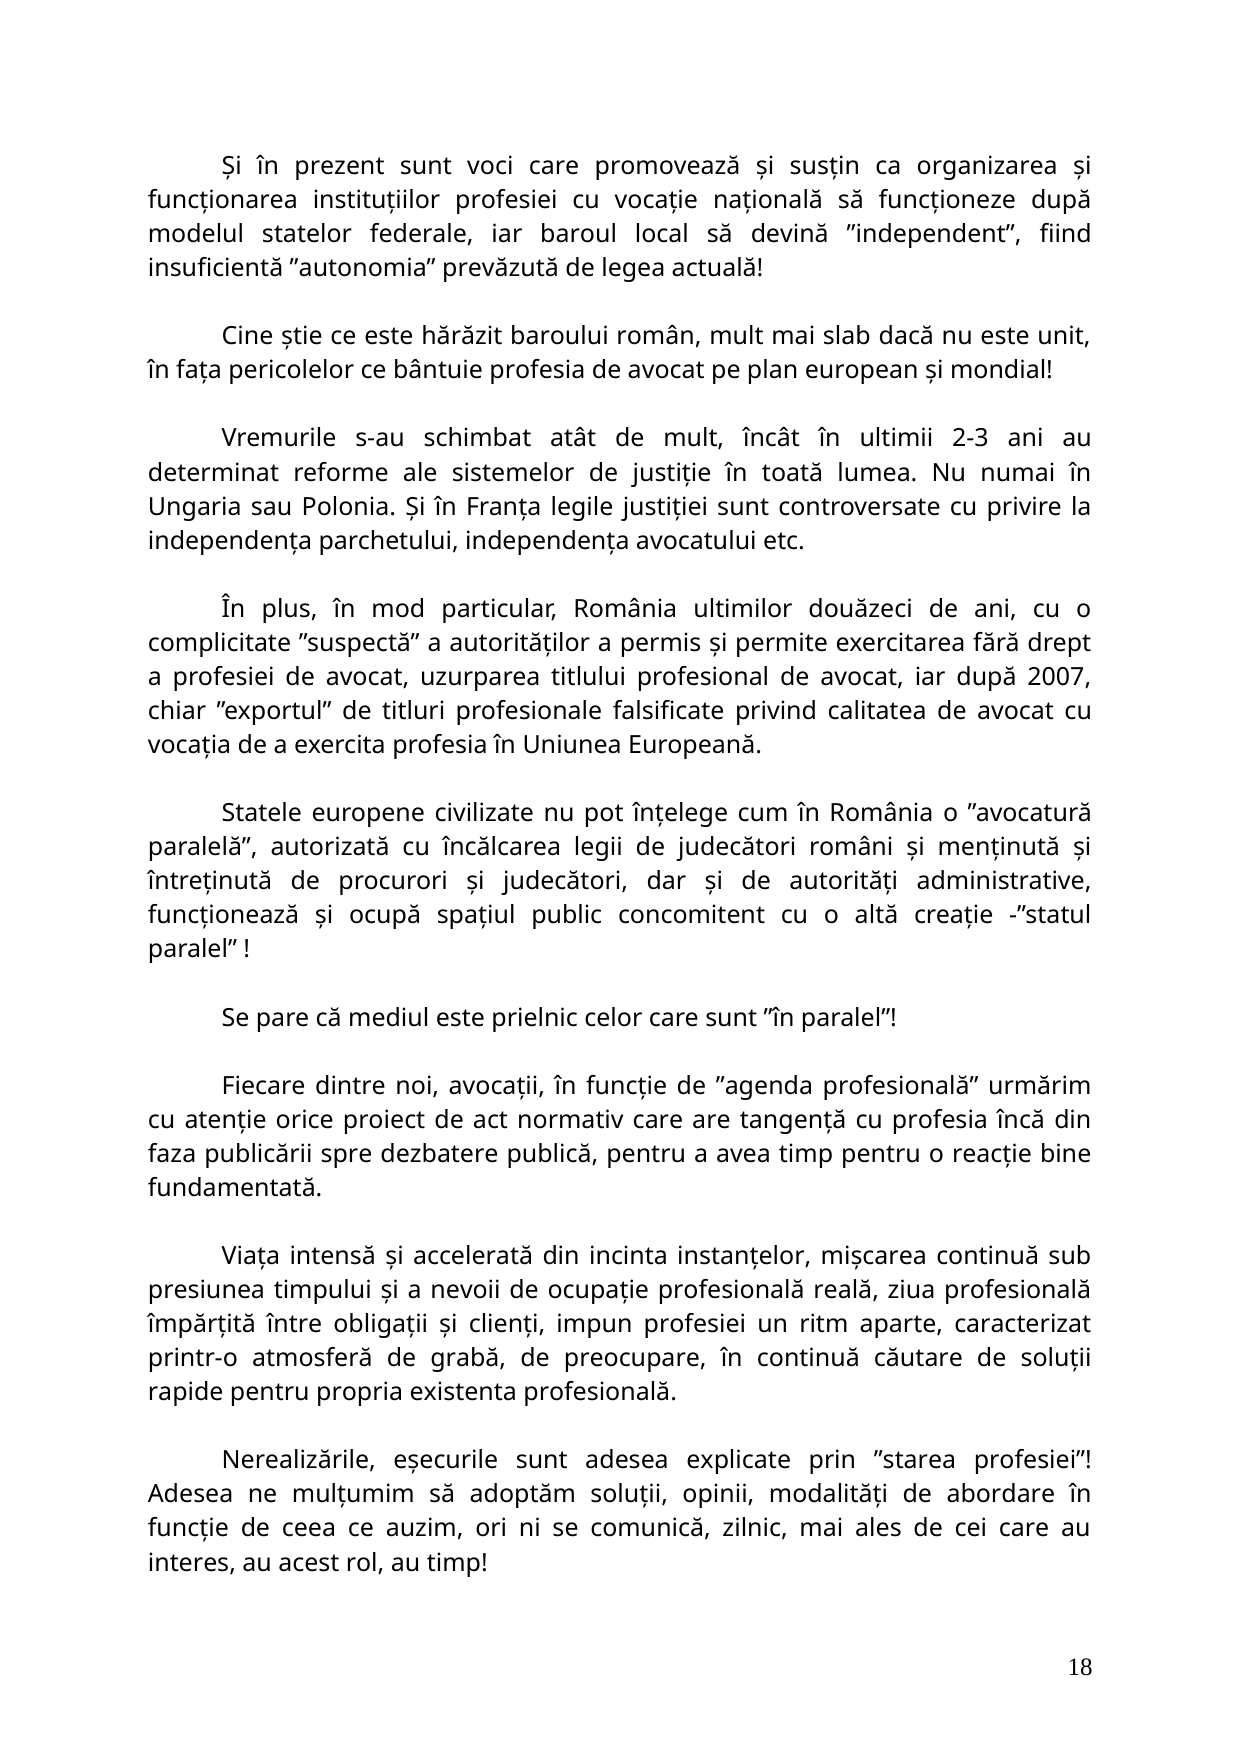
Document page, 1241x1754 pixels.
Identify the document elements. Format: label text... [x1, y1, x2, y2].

text Se pare că mediul este prielnic celor care sunt ”în paralel”! [148, 999, 1093, 1033]
text Nerealizările, eșecurile sunt adesea explicate prin ”starea profesiei”! Adesea ne mulțumim să adoptăm soluții, opinii, modalități de abordare în funcție de ceea ce auzim, ori ni se comunică, zilnic, mai ales de cei care au interes, au acest rol, au timp! [148, 1442, 1093, 1578]
text Statele europene civilizate nu pot înțelege cum în România o ”avocatură paralelă”, autorizată cu încălcarea legii de judecători români și menținută și întreținută de procurori și judecători, dar și de autorități administrative, funcționează și ocupă spațiul public concomitent cu o altă creație -”statul paralel” ! [148, 795, 1093, 965]
text Viața intensă și accelerată din incinta instanțelor, mișcarea continuă sub presiunea timpului și a nevoii de ocupație profesională reală, ziua profesională împărțită între obligații și clienți, impun profesiei un ritm aparte, caracterizat printr-o atmosferă de grabă, de preocupare, în continuă căutare de soluții rapide pentru propria existenta profesională. [148, 1238, 1093, 1408]
text Cine știe ce este hărăzit baroului român, mult mai slab dacă nu este unit, în fața pericolelor ce bântuie profesia de avocat pe plan european și mondial! [148, 318, 1093, 386]
text Și în prezent sunt voci care promovează și susțin ca organizarea și funcționarea instituțiilor profesiei cu vocație națională să funcționeze după modelul statelor federale, iar baroul local să devină ”independent”, fiind insuficientă ”autonomia” prevăzută de legea actuală! [148, 148, 1093, 284]
text În plus, în mod particular, România ultimilor douăzeci de ani, cu o complicitate ”suspectă” a autorităților a permis și permite exercitarea fără drept a profesiei de avocat, uzurparea titlului profesional de avocat, iar după 2007, chiar ”exportul” de titluri profesionale falsificate privind calitatea de avocat cu vocația de a exercita profesia în Uniunea Europeană. [148, 590, 1093, 761]
text Fiecare dintre noi, avocații, în funcție de ”agenda profesională” urmărim cu atenție orice proiect de act normativ care are tangență cu profesia încă din faza publicării spre dezbatere publică, pentru a avea timp pentru o reacție bine fundamentată. [148, 1067, 1093, 1203]
text Vremurile s-au schimbat atât de mult, încât în ultimii 2-3 ani au determinat reforme ale sistemelor de justiție în toată lumea. Nu numai în Ungaria sau Polonia. Și în Franța legile justiției sunt controversate cu privire la independența parchetului, independența avocatului etc. [148, 420, 1093, 556]
